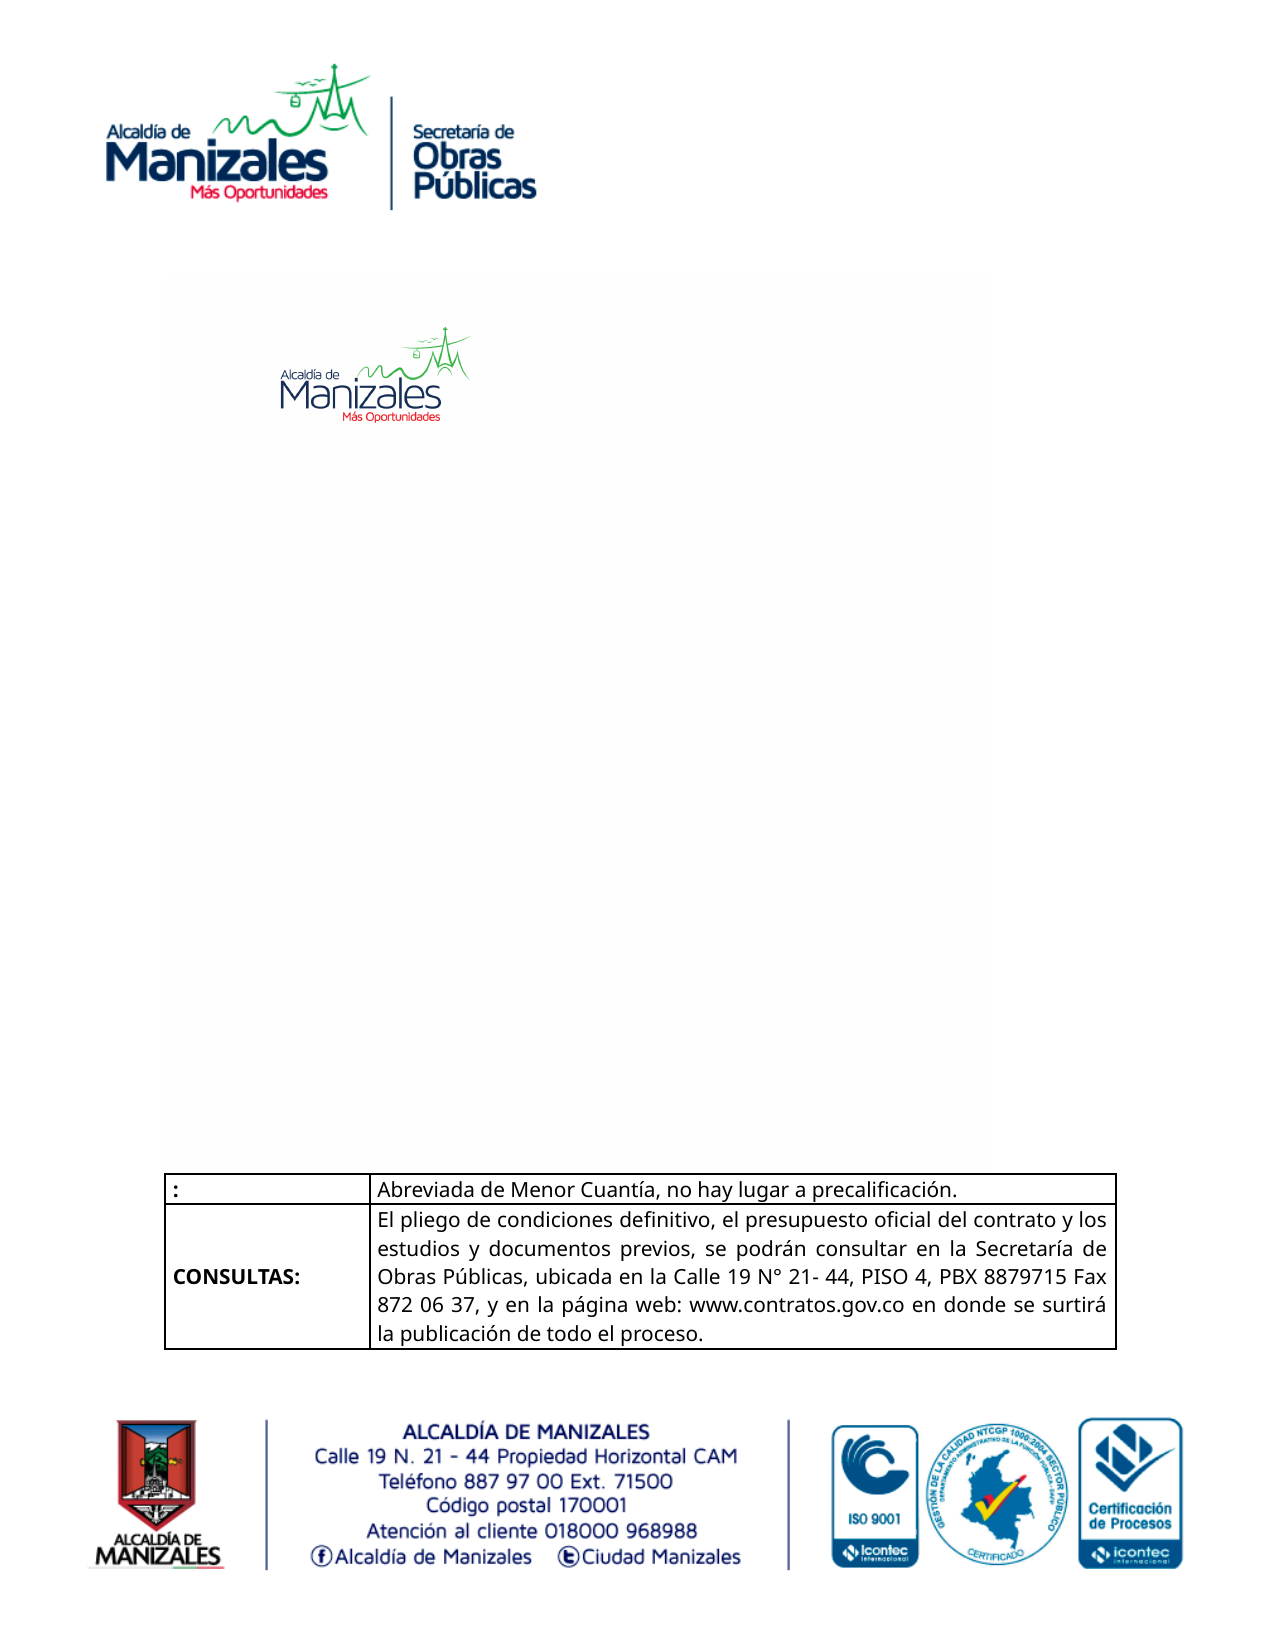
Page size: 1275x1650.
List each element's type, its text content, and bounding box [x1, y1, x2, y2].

table_cell CONSULTAS: [166, 1205, 369, 1347]
table_cell Debido a que la modalidad de selección del proceso es la de Selección Abreviada de Menor Cuantía, no hay lugar a precalificación. [371, 1175, 1115, 1203]
picture [3, 1, 1264, 1632]
table_cell El pliego de condiciones definitivo, el presupuesto oficial del contrato y los estudios y documentos previos, se podrán consultar en la Secretaría de Obras Públicas, ubicada en la Calle 19 N° 21- 44, PISO 4, PBX 8879715 Fax 872 06 37, y en la página web: www.contratos.gov.co en donde se surtirá la publicación de todo el proceso. [371, 1205, 1115, 1347]
table_cell PRECALIFICACIÓN: [166, 1175, 369, 1203]
